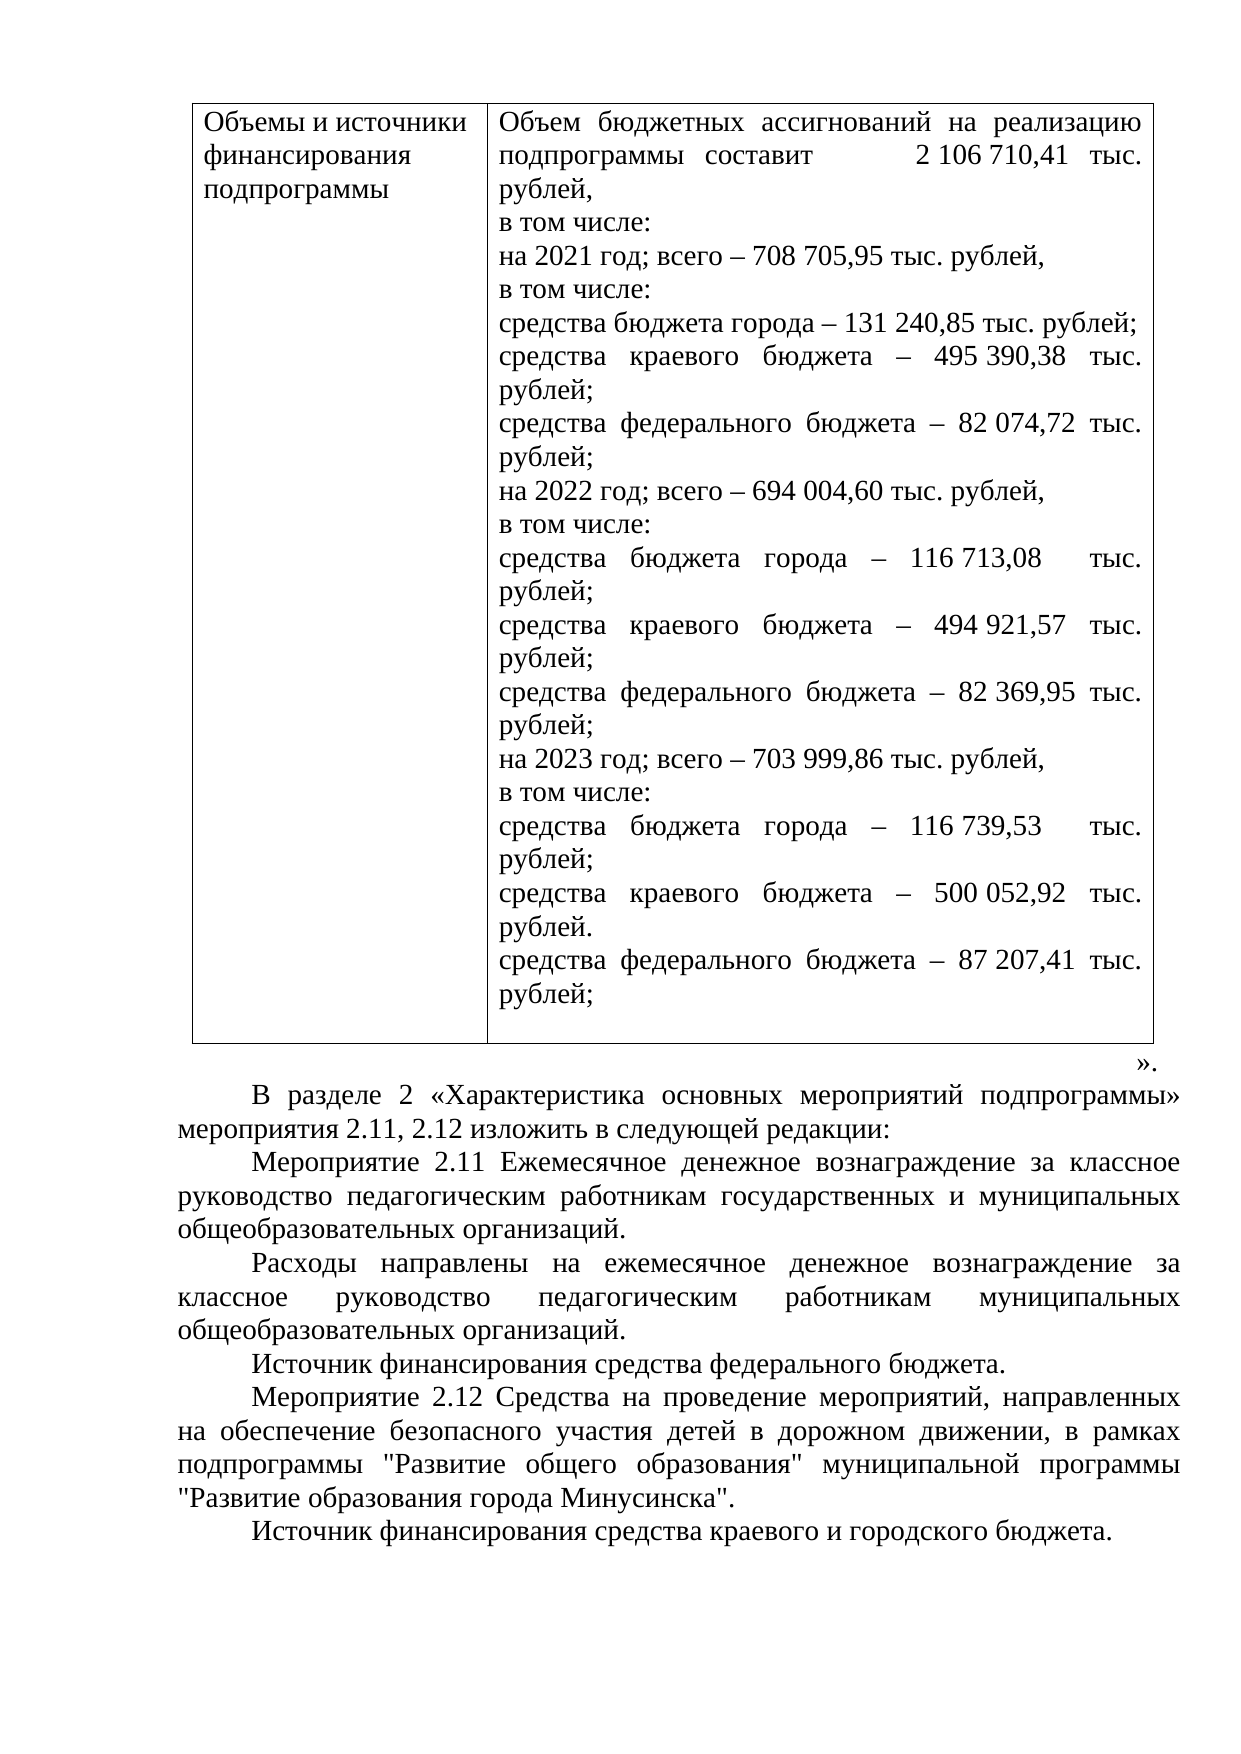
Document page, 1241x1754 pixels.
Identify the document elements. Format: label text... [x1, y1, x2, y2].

table_header Объемы и источники финансирования подпрограммы [193, 104, 487, 1043]
text Источник финансирования средства краевого и городского бюджета. [177, 1513, 1181, 1547]
text Мероприятие 2.11 Ежемесячное денежное вознаграждение за классное руководство педагогическим работникам государственных и муниципальных общеобразовательных организаций. [177, 1144, 1181, 1245]
text ». [1062, 1044, 1181, 1077]
text Источник финансирования средства федерального бюджета. [177, 1346, 1181, 1379]
text Мероприятие 2.12 Средства на проведение мероприятий, направленных на обеспечение безопасного участия детей в дорожном движении, в рамках подпрограммы "Развитие общего образования" муниципальной программы "Развитие образования города Минусинска". [177, 1379, 1181, 1513]
text В разделе 2 «Характеристика основных мероприятий подпрограммы» мероприятия 2.11, 2.12 изложить в следующей редакции: [177, 1077, 1181, 1144]
table_header Объем бюджетных ассигнований на реализацию подпрограммы составит 2 106 710,41 тыс. рублей, в том числе: на 2021 год; всего – 708 705,95 тыс. рублей, в том числе: средства бюджета города – 131 240,85 тыс. рублей; средства краевого бюджета – 495 390,38 тыс. рублей; средства федерального бюджета – 82 074,72 тыс. рублей; на 2022 год; всего – 694 004,60 тыс. рублей, в том числе: средства бюджета города – 116 713,08 тыс. рублей; средства краевого бюджета – 494 921,57 тыс. рублей; средства федерального бюджета – 82 369,95 тыс. рублей; на 2023 год; всего – 703 999,86 тыс. рублей, в том числе: средства бюджета города – 116 739,53 тыс. рублей; средства краевого бюджета – 500 052,92 тыс. рублей. средства федерального бюджета – 87 207,41 тыс. рублей; [488, 104, 1153, 1043]
text Расходы направлены на ежемесячное денежное вознаграждение за классное руководство педагогическим работникам муниципальных общеобразовательных организаций. [177, 1245, 1181, 1346]
